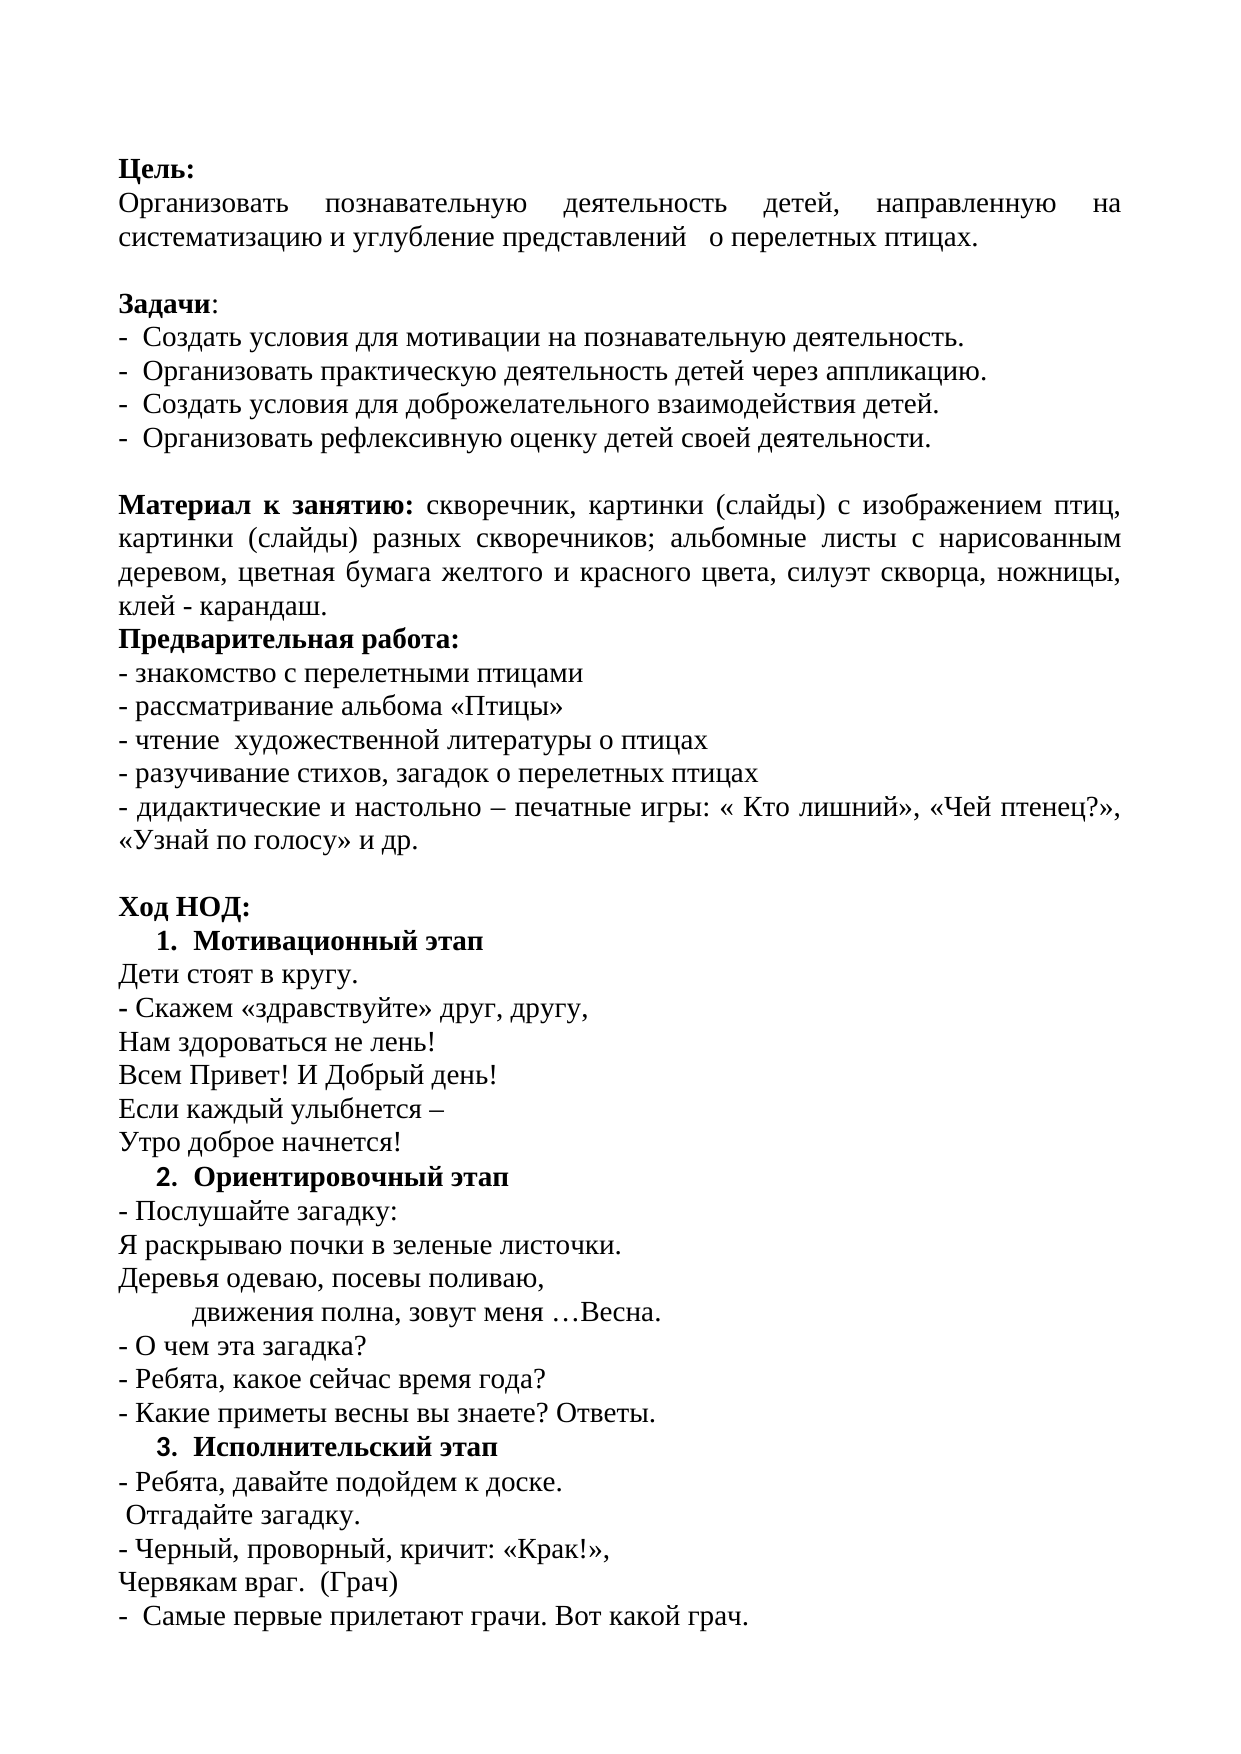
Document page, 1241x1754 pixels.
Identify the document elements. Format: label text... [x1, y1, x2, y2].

text Я раскрываю почки в зеленые листочки. [118, 1227, 1122, 1261]
text - дидактические и настольно – печатные игры: « Кто лишний», «Чей птенец?», «Узнай по голосу» и др. [118, 789, 1122, 856]
text Дети стоят в кругу. [118, 957, 1122, 990]
text - Какие приметы весны вы знаете? Ответы. [118, 1395, 1122, 1428]
text Цель: [118, 152, 1122, 185]
text Отгадайте загадку. [118, 1497, 1122, 1531]
text Материал к занятию: скворечник, картинки (слайды) с изображением птиц, картинки (слайды) разных скворечников; альбомные листы с нарисованным деревом, цветная бумага желтого и красного цвета, силуэт скворца, ножницы, клей - карандаш. [118, 487, 1122, 621]
text - Организовать рефлексивную оценку детей своей деятельности. [118, 420, 1122, 453]
text - знакомство с перелетными птицами [118, 655, 1122, 688]
text Нам здороваться не лень! [118, 1024, 1122, 1057]
list Мотивационный этап [156, 923, 1122, 957]
text Червякам враг. (Грач) [118, 1564, 1122, 1598]
text движения полна, зовут меня …Весна. [118, 1294, 1122, 1328]
text - рассматривание альбома «Птицы» [118, 688, 1122, 722]
text Если каждый улыбнется – [118, 1091, 1122, 1124]
text Всем Привет! И Добрый день! [118, 1057, 1122, 1091]
text - Создать условия для доброжелательного взаимодействия детей. [118, 386, 1122, 420]
text - Организовать практическую деятельность детей через аппликацию. [118, 353, 1122, 386]
text Задачи: [118, 286, 1122, 319]
text - Ребята, давайте подойдем к доске. [118, 1464, 1122, 1497]
text - Черный, проворный, кричит: «Крак!», [118, 1531, 1122, 1564]
text Организовать познавательную деятельность детей, направленную на систематизацию и углубление представлений о перелетных птицах. [118, 185, 1122, 252]
text - О чем эта загадка? [118, 1328, 1122, 1361]
text Деревья одеваю, посевы поливаю, [118, 1261, 1122, 1294]
text - разучивание стихов, загадок о перелетных птицах [118, 755, 1122, 789]
text Предварительная работа: [118, 621, 1122, 655]
text - Ребята, какое сейчас время года? [118, 1361, 1122, 1395]
text - Самые первые прилетают грачи. Вот какой грач. [118, 1598, 1122, 1632]
text - чтение художественной литературы о птицах [118, 722, 1122, 755]
list Исполнительский этап [156, 1428, 1122, 1464]
text - Создать условия для мотивации на познавательную деятельность. [118, 319, 1122, 353]
text - Скажем «здравствуйте» друг, другу, [118, 990, 1122, 1024]
text Утро доброе начнется! [118, 1124, 1122, 1158]
text Ход НОД: [118, 889, 1122, 923]
text - Послушайте загадку: [118, 1193, 1122, 1227]
list Ориентировочный этап [156, 1158, 1122, 1193]
